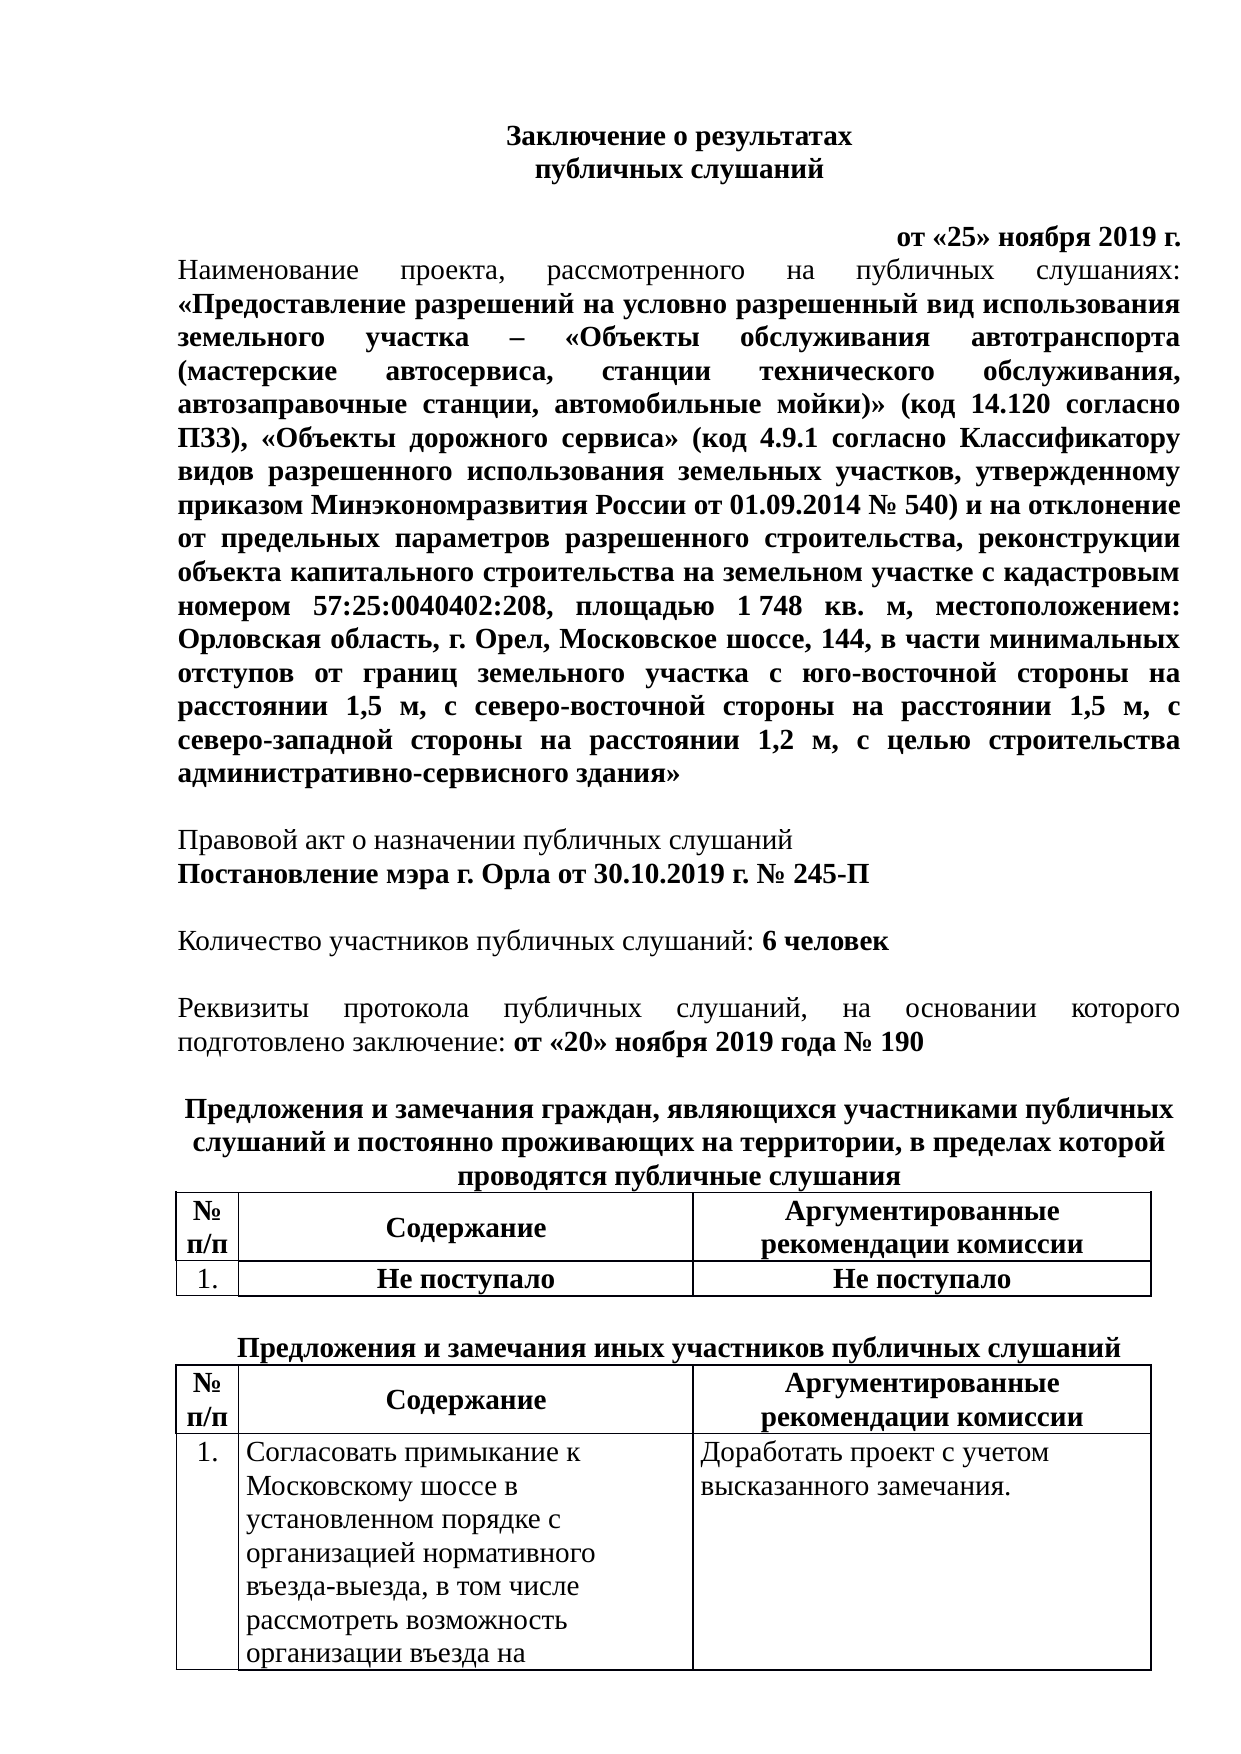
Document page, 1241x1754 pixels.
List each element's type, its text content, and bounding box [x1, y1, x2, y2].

text Постановление мэра г. Орла от 30.10.2019 г. № 245-П [177, 856, 1181, 889]
text Предложения и замечания иных участников публичных слушаний [177, 1330, 1181, 1364]
table_header Аргументированные рекомендации комиссии [694, 1193, 1150, 1260]
table_cell 1. [177, 1434, 238, 1669]
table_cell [694, 1434, 1150, 1669]
table_header Содержание [239, 1366, 692, 1432]
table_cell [239, 1434, 692, 1669]
text Заключение о результатах [177, 118, 1181, 152]
table_cell Не поступало [239, 1262, 692, 1295]
text публичных слушаний [177, 152, 1181, 185]
text от «25» ноября 2019 г. [177, 219, 1181, 252]
text Предложения и замечания граждан, являющихся участниками публичных слушаний и постоянно проживающих на территории, в пределах которой проводятся публичные слушания [177, 1091, 1181, 1191]
table_header № п/п [177, 1193, 238, 1260]
text Количество участников публичных слушаний: 6 человек [177, 923, 1181, 957]
table_header № п/п [177, 1366, 238, 1432]
table_header Аргументированные рекомендации комиссии [694, 1366, 1150, 1432]
text Правовой акт о назначении публичных слушаний [177, 822, 1181, 856]
text Реквизиты протокола публичных слушаний, на основании которого подготовлено заключение: от «20» ноября 2019 года № 190 [177, 990, 1181, 1057]
table_header Содержание [239, 1193, 692, 1260]
table_cell Не поступало [694, 1262, 1150, 1295]
table_cell 1. [177, 1261, 238, 1295]
text Наименование проекта, рассмотренного на публичных слушаниях: «Предоставление разрешений на условно разрешенный вид использования земельного участка – «Объекты обслуживания автотранспорта (мастерские автосервиса, станции технического обслуживания, автозаправочные станции, автомобильные мойки)» (код 14.120 согласно ПЗЗ), «Объекты дорожного сервиса» (код 4.9.1 согласно Классификатору видов разрешенного использования земельных участков, утвержденному приказом Минэкономразвития России от 01.09.2014 № 540) и на отклонение от предельных параметров разрешенного строительства, реконструкции объекта капитального строительства на земельном участке с кадастровым номером 57:25:0040402:208, площадью 1 748 кв. м, местоположением: Орловская область, г. Орел, Московское шоссе, 144, в части минимальных отступов от границ земельного участка с юго-восточной стороны на расстоянии 1,5 м, с северо-восточной стороны на расстоянии 1,5 м, с северо-западной стороны на расстоянии 1,2 м, с целью строительства административно-сервисного здания» [177, 252, 1181, 789]
